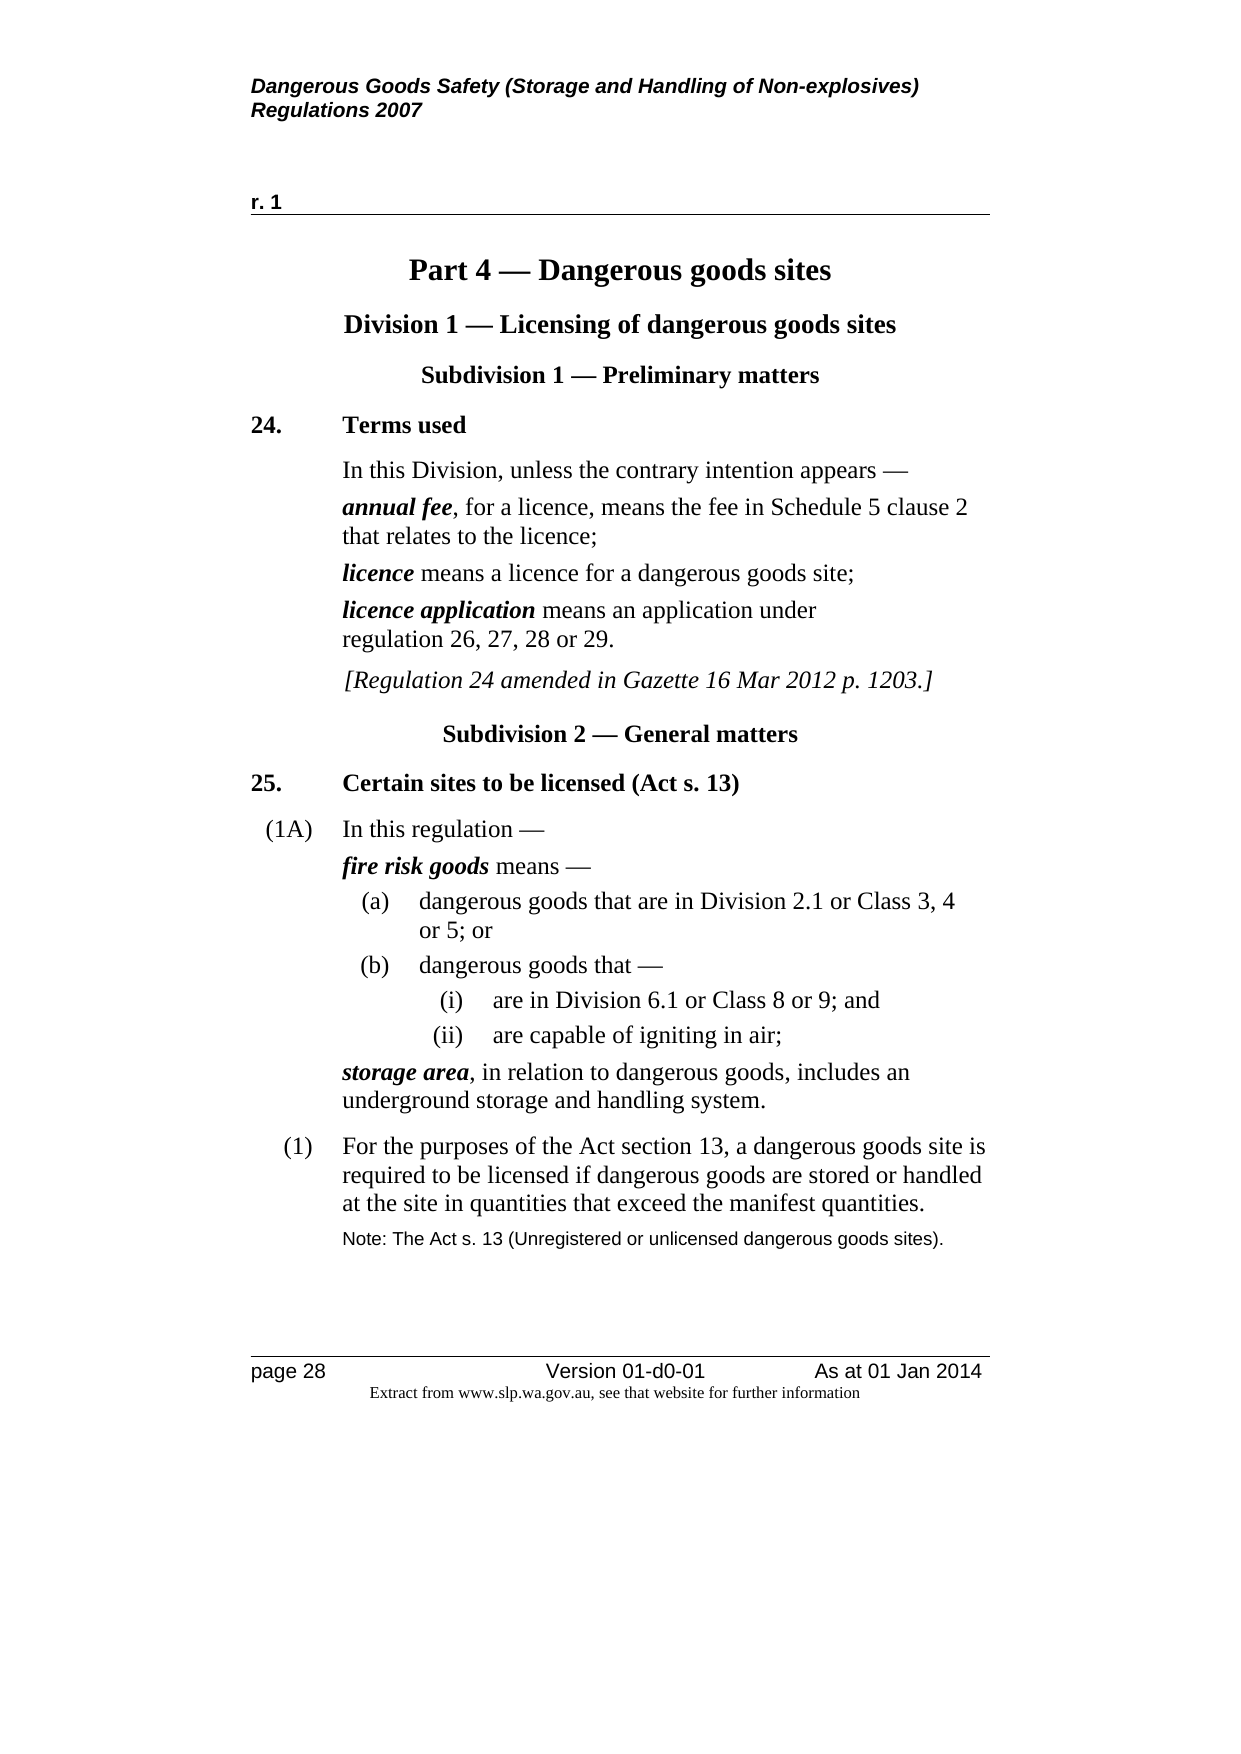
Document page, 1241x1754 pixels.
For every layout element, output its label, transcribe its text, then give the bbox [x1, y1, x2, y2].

text [Regulation 24 amended in Gazette 16 Mar 2012 p. 1203.] [251, 665, 990, 694]
text (1A) In this regulation — [251, 814, 990, 843]
text In this Division, unless the contrary intention appears — [251, 455, 990, 484]
text (i) are in Division 6.1 or Class 8 or 9; and [251, 985, 990, 1013]
text Note: The Act s. 13 (Unregistered or unlicensed dangerous goods sites). [251, 1228, 990, 1249]
text (b) dangerous goods that — [251, 950, 990, 978]
text (ii) are capable of igniting in air; [251, 1020, 990, 1048]
subtitle Subdivision 2 — General matters [251, 719, 990, 748]
text storage area, in relation to dangerous goods, includes an underground storage and handling system. [251, 1057, 990, 1114]
subtitle 25. Certain sites to be licensed (Act s. 13) [251, 768, 990, 797]
text licence means a licence for a dangerous goods site; [251, 558, 990, 587]
subtitle Division 1 — Licensing of dangerous goods sites [251, 308, 990, 339]
text fire risk goods means — [251, 851, 990, 880]
subtitle Part 4 — Dangerous goods sites [251, 251, 990, 287]
text (a) dangerous goods that are in Division 2.1 or Class 3, 4 or 5; or [251, 886, 990, 943]
text (1) For the purposes of the Act section 13, a dangerous goods site is required to be licensed if dangerous goods are stored or handled at the site in quantities that exceed the manifest quantities. [251, 1131, 990, 1217]
subtitle Subdivision 1 — Preliminary matters [251, 360, 990, 389]
subtitle 24. Terms used [251, 410, 990, 438]
text annual fee, for a licence, means the fee in Schedule 5 clause 2 that relates to the licence; [251, 492, 990, 550]
text licence application means an application under regulation 26, 27, 28 or 29. [251, 595, 990, 653]
